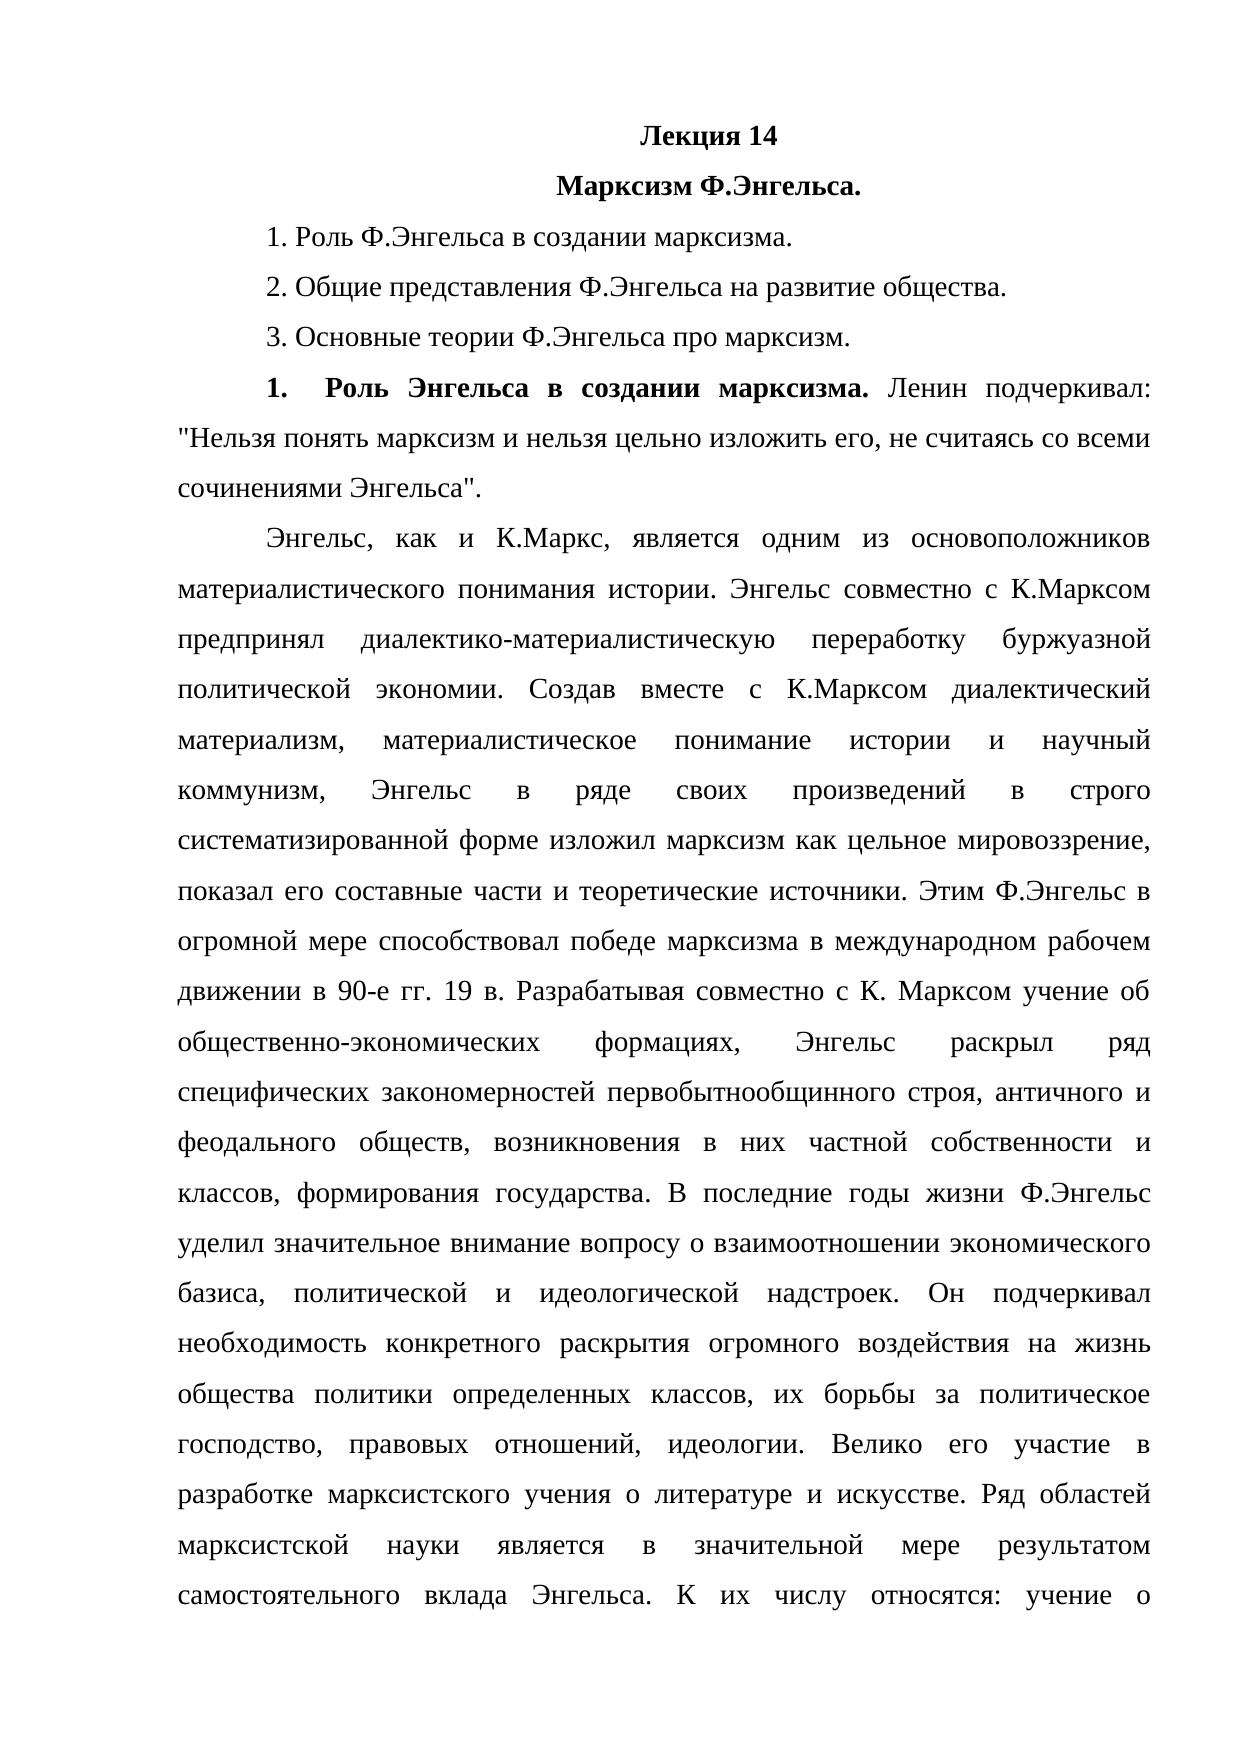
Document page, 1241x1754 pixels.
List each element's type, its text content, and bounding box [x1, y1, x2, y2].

text 2. Общие представления Ф.Энгельса на развитие общества. [177, 269, 1152, 303]
list Роль Энгельса в создании марксизма. Ленин подчеркивал: "Нельзя понять марксизм и нельзя цельно изложить его, не считаясь со всеми сочинениями Энгельса". [177, 370, 1152, 504]
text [177, 521, 1152, 1611]
text Лекция 14 [177, 118, 1152, 152]
text 3. Основные теории Ф.Энгельса про марксизм. [177, 319, 1152, 353]
text 1. Роль Ф.Энгельса в создании марксизма. [177, 219, 1152, 252]
text Марксизм Ф.Энгельса. [177, 168, 1152, 202]
